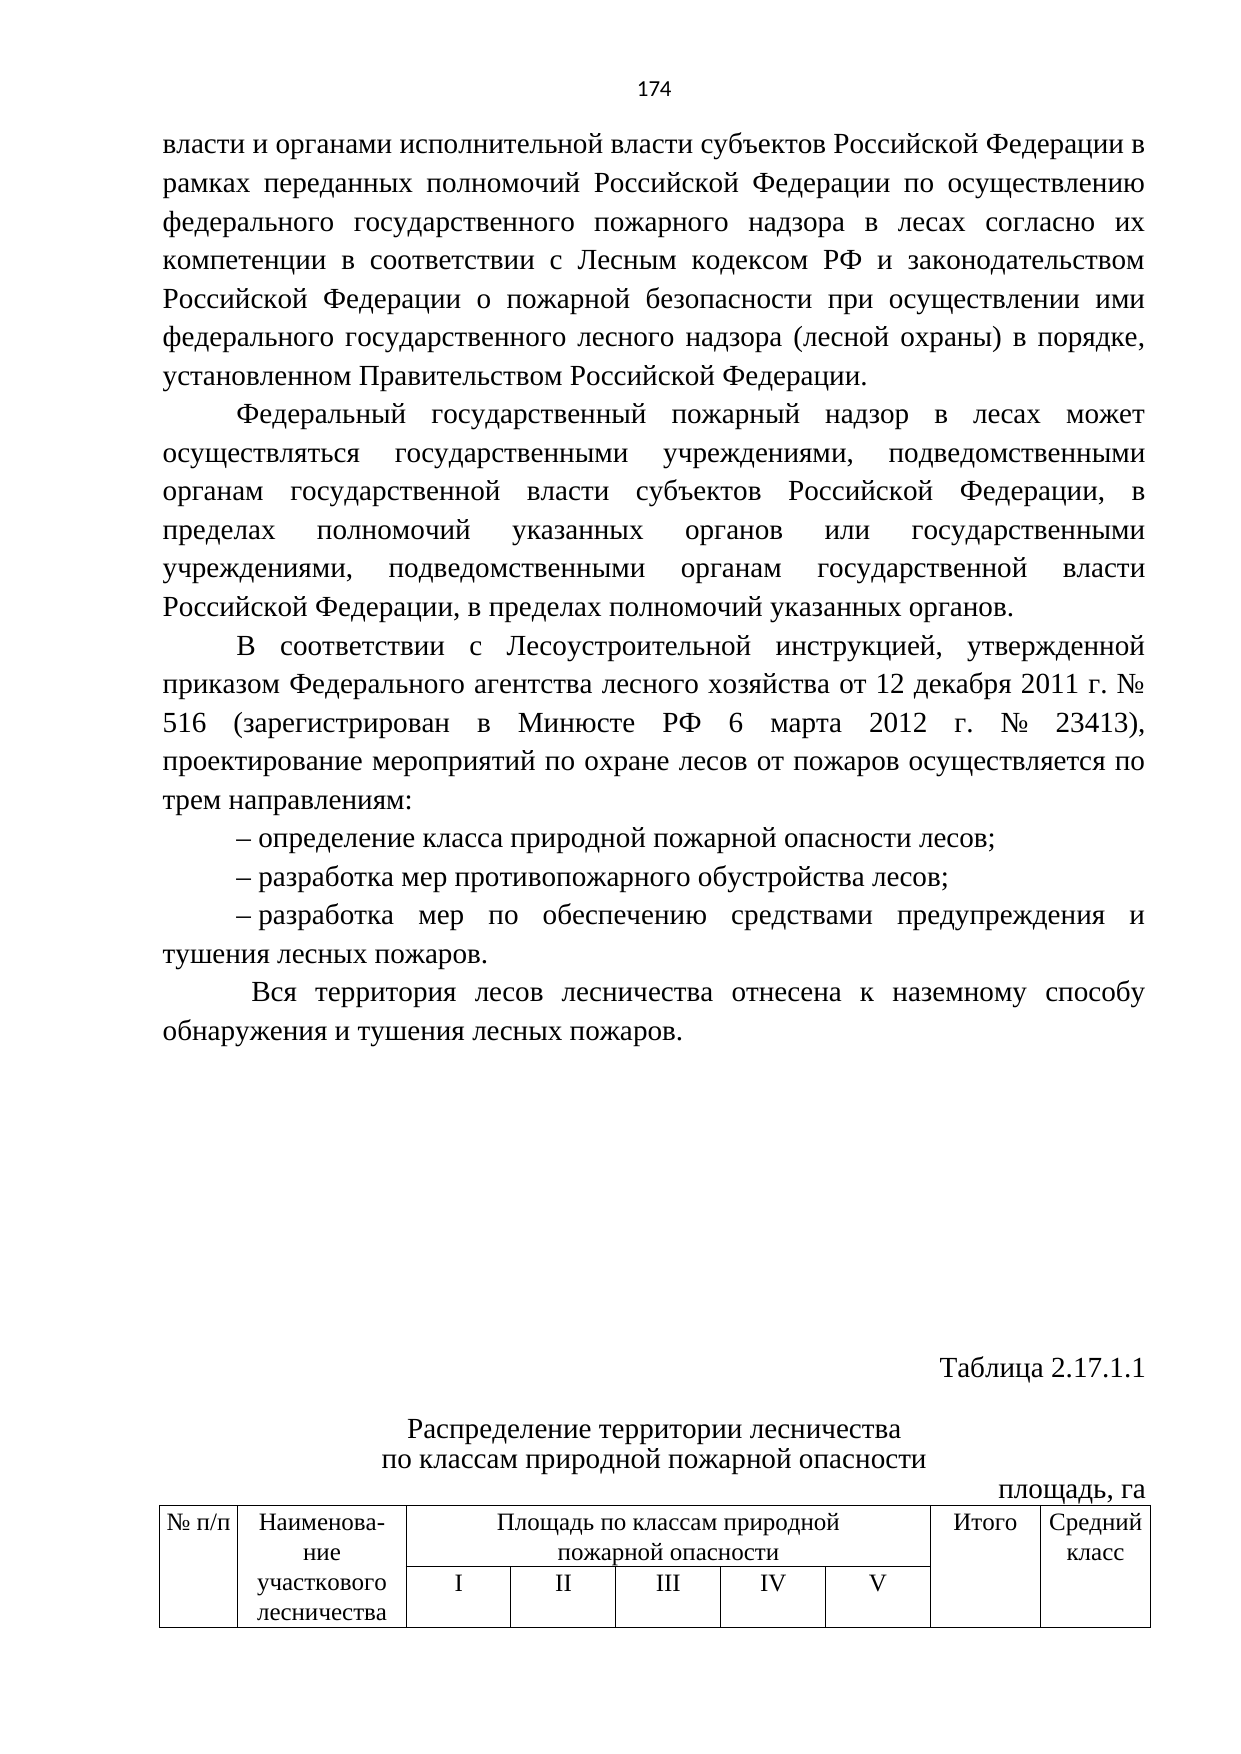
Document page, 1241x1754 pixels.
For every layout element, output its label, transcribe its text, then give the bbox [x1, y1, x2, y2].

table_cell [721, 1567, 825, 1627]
text Федеральный государственный пожарный надзор в лесах может осуществляться государственными учреждениями, подведомственными органам государственной власти субъектов Российской Федерации, в пределах полномочий указанных органов или государственными учреждениями, подведомственными органам государственной власти Российской Федерации, в пределах полномочий указанных органов. [162, 396, 1146, 623]
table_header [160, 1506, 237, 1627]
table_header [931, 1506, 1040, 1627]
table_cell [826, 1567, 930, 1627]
text – разработка мер по обеспечению средствами предупреждения и тушения лесных пожаров. [162, 897, 1146, 969]
text Вся территория лесов лесничества отнесена к наземному способу обнаружения и тушения лесных пожаров. [162, 974, 1146, 1047]
text Распределение территории лесничества [162, 1414, 1146, 1444]
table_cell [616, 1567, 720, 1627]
text по классам природной пожарной опасности [162, 1444, 1146, 1474]
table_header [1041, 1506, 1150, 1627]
text – разработка мер противопожарного обустройства лесов; [162, 859, 1146, 892]
text площадь, га [162, 1474, 1146, 1505]
text Таблица 2.17.1.1 [162, 1354, 1146, 1384]
text В соответствии с Лесоустроительной инструкцией, утвержденной приказом Федерального агентства лесного хозяйства от 12 декабря 2011 г. № 516 (зарегистрирован в Минюсте РФ 6 марта 2012 г. № 23413), проектирование мероприятий по охране лесов от пожаров осуществляется по трем направлениям: [162, 628, 1146, 815]
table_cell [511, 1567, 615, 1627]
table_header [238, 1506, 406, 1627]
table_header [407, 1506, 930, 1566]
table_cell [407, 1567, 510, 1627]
text – определение класса природной пожарной опасности лесов; [162, 820, 1146, 854]
